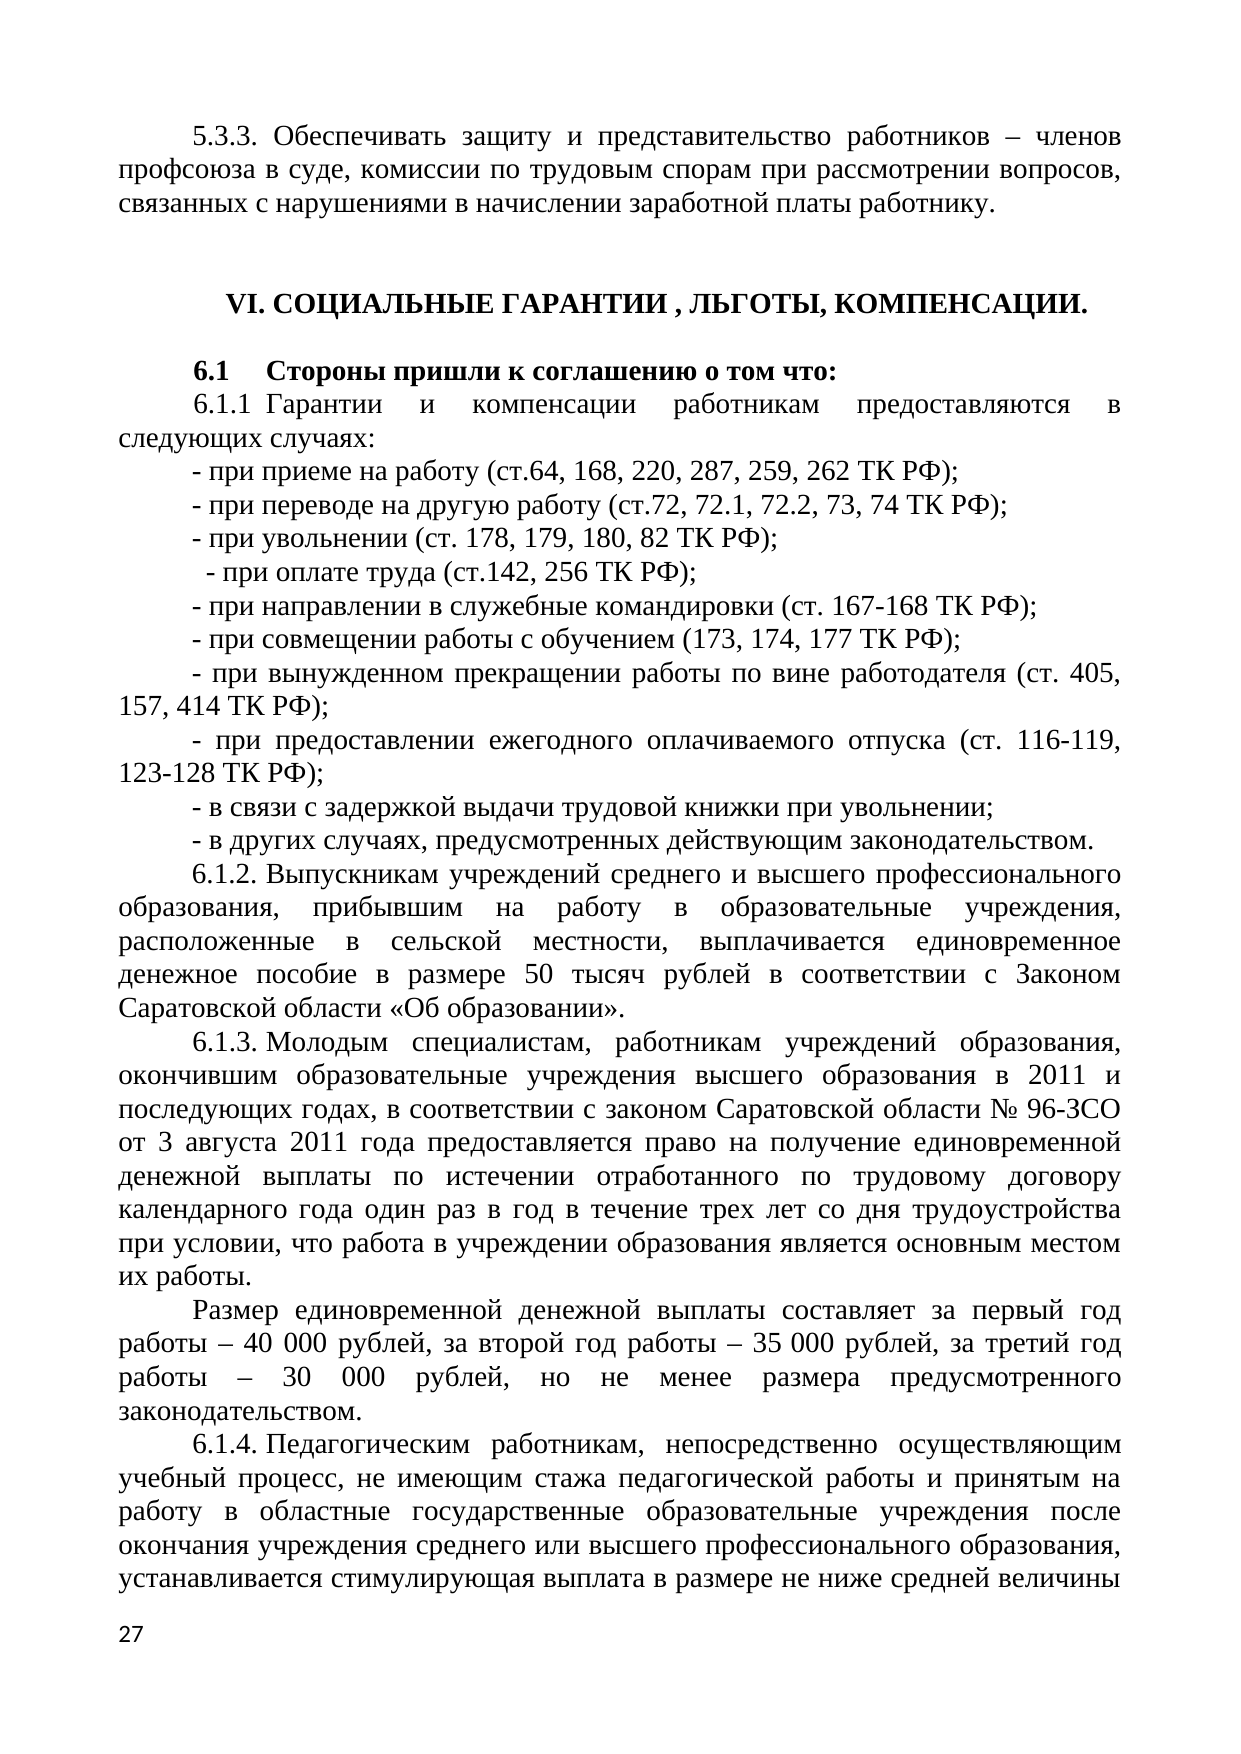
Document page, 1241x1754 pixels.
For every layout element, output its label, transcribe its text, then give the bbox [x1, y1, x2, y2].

text - при предоставлении ежегодного оплачиваемого отпуска (ст. 116-119, 123-128 ТК РФ); [118, 722, 1122, 789]
text - при оплате труда (ст.142, 256 ТК РФ); [118, 554, 1122, 588]
text - при вынужденном прекращении работы по вине работодателя (ст. 405, 157, 414 ТК РФ); [118, 655, 1122, 722]
text - в других случаях, предусмотренных действующим законодательством. [192, 822, 1122, 856]
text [118, 1426, 1122, 1594]
text 6.1.2. Выпускникам учреждений среднего и высшего профессионального образования, прибывшим на работу в образовательные учреждения, расположенные в сельской местности, выплачивается единовременное денежное пособие в размере 50 тысяч рублей в соответствии с Законом Саратовской области «Об образовании». [118, 856, 1122, 1024]
text - при переводе на другую работу (ст.72, 72.1, 72.2, 73, 74 ТК РФ); [192, 487, 1122, 521]
text - в связи с задержкой выдачи трудовой книжки при увольнении; [192, 789, 1122, 822]
text - при приеме на работу (ст.64, 168, 220, 287, 259, 262 ТК РФ); [192, 453, 1122, 487]
text 6.1 Стороны пришли к соглашению о том что: [118, 353, 1122, 386]
text - при направлении в служебные командировки (ст. 167-168 ТК РФ); [192, 588, 1122, 621]
text 6.1.3. Молодым специалистам, работникам учреждений образования, окончившим образовательные учреждения высшего образования в 2011 и последующих годах, в соответствии с законом Саратовской области № 96-ЗСО от 3 августа 2011 года предоставляется право на получение единовременной денежной выплаты по истечении отработанного по трудовому договору календарного года один раз в год в течение трех лет со дня трудоустройства при условии, что работа в учреждении образования является основным местом их работы. [118, 1024, 1122, 1292]
text 5.3.3. Обеспечивать защиту и представительство работников – членов профсоюза в суде, комиссии по трудовым спорам при рассмотрении вопросов, связанных с нарушениями в начислении заработной платы работнику. [118, 118, 1122, 219]
text - при увольнении (ст. 178, 179, 180, 82 ТК РФ); [192, 521, 1122, 554]
text 6.1.1 Гарантии и компенсации работникам предоставляются в следующих случаях: [118, 386, 1122, 453]
text VI. Социальные гарантии , льготы, компенсации. [192, 286, 1122, 319]
text - при совмещении работы с обучением (173, 174, 177 ТК РФ); [192, 621, 1122, 655]
text Размер единовременной денежной выплаты составляет за первый год работы – 40 000 рублей, за второй год работы – 35 000 рублей, за третий год работы – 30 000 рублей, но не менее размера предусмотренного законодательством. [118, 1292, 1122, 1426]
